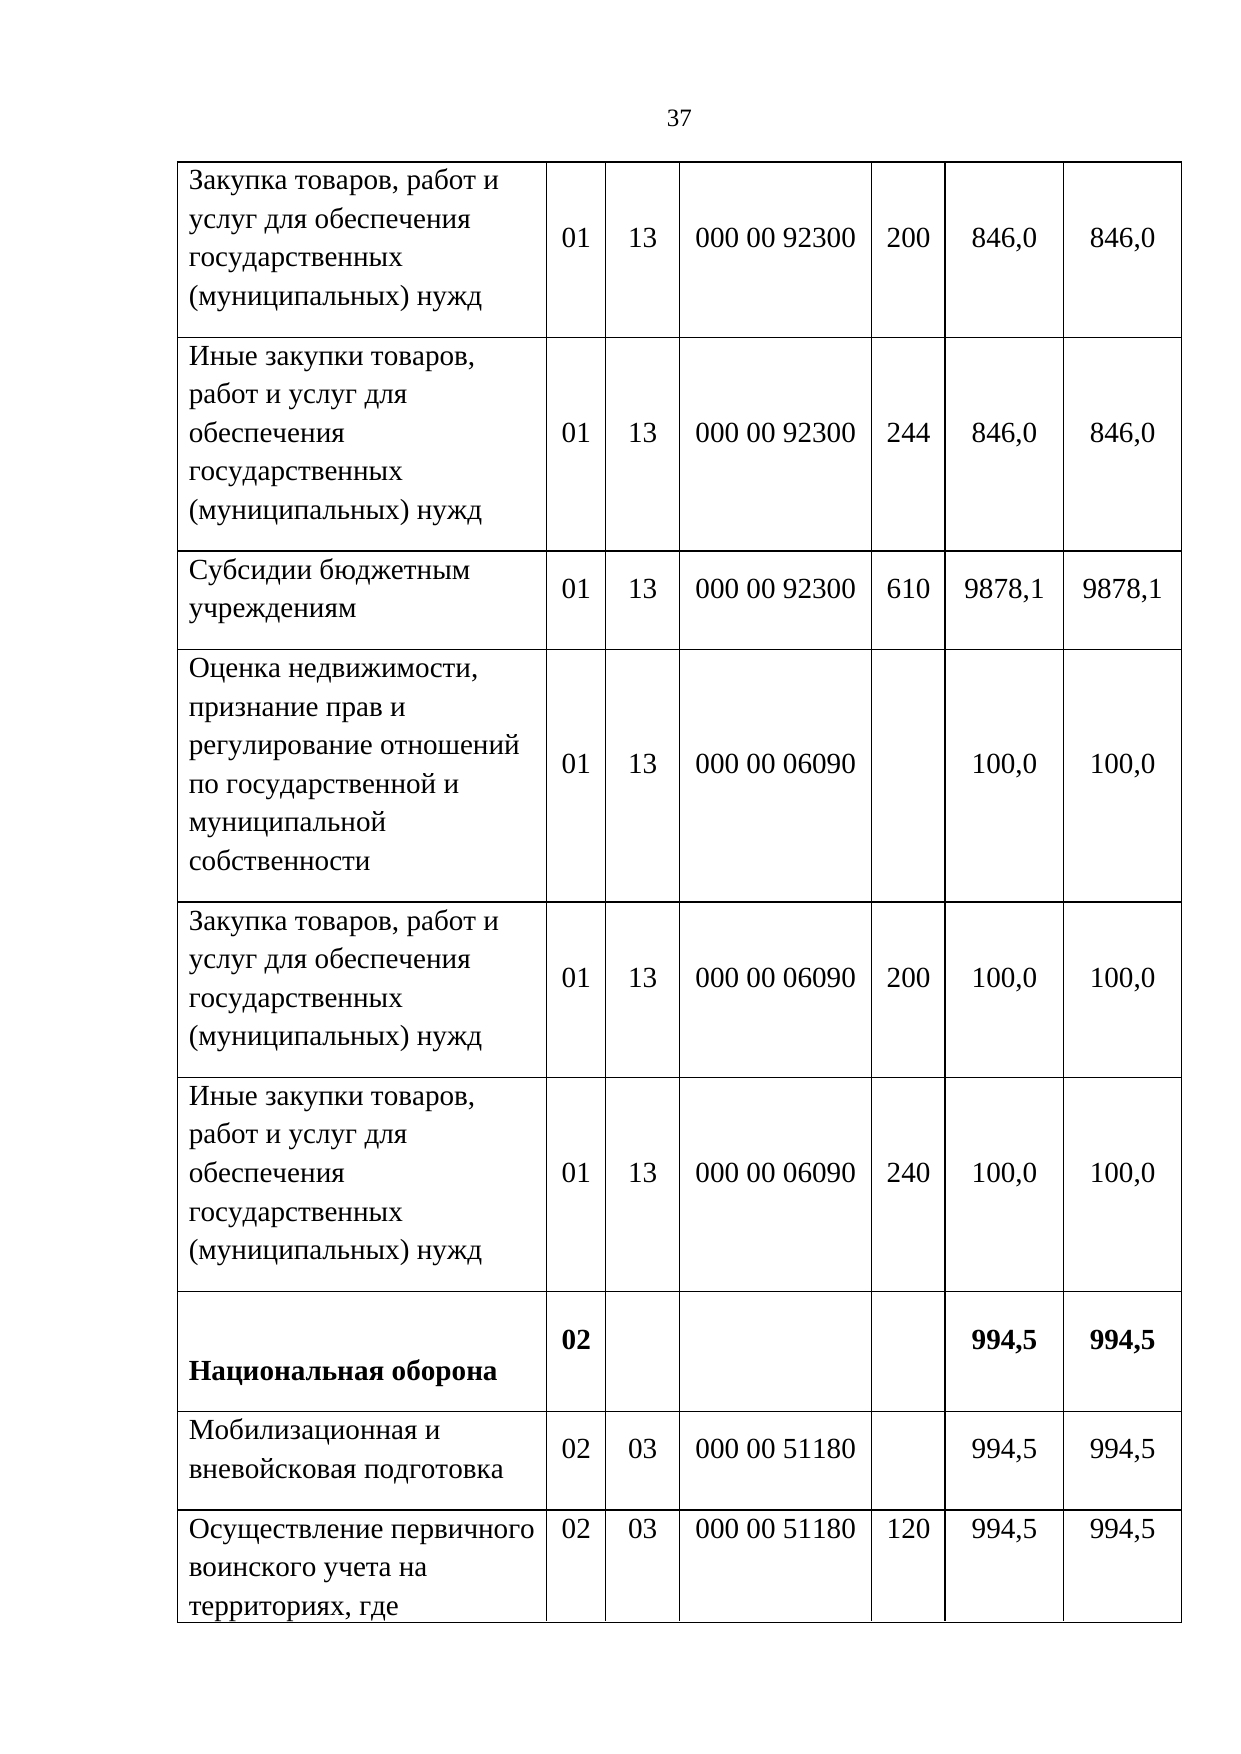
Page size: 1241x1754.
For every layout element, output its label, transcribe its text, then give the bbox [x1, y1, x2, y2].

table_cell 610 [872, 552, 944, 649]
table_cell 000 00 06090 [680, 1078, 871, 1291]
table_cell 100,0 [1064, 650, 1181, 901]
table_cell 01 [547, 903, 605, 1077]
table_cell 994,5 [1064, 1412, 1181, 1509]
table_cell [872, 1292, 944, 1411]
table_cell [178, 1511, 546, 1621]
table_cell 01 [547, 552, 605, 649]
table_cell Национальная оборона [178, 1292, 546, 1411]
table_cell [872, 650, 944, 901]
table_cell 000 00 92300 [680, 163, 871, 336]
table_cell 01 [547, 338, 605, 550]
table_cell 000 00 06090 [680, 903, 871, 1077]
table_cell 120 [872, 1511, 944, 1621]
table_cell 03 [606, 1511, 679, 1621]
table_cell [680, 1292, 871, 1411]
table_cell 244 [872, 338, 944, 550]
table_cell 846,0 [946, 338, 1063, 550]
table_cell Иные закупки товаров, работ и услуг для обеспечения государственных (муниципальных) нужд [178, 1078, 546, 1291]
table_cell 000 00 92300 [680, 338, 871, 550]
table_cell Субсидии бюджетным учреждениям [178, 552, 546, 649]
table_cell [872, 1412, 944, 1509]
table_cell 13 [606, 552, 679, 649]
table_cell 9878,1 [1064, 552, 1181, 649]
table_cell 13 [606, 1078, 679, 1291]
table_cell 994,5 [946, 1511, 1063, 1621]
table_cell Оценка недвижимости, признание прав и регулирование отношений по государственной и муниципальной собственности [178, 650, 546, 901]
table_cell 100,0 [1064, 903, 1181, 1077]
table_cell 01 [547, 163, 605, 336]
table_cell 000 00 51180 [680, 1412, 871, 1509]
table_cell [606, 1292, 679, 1411]
table_cell 100,0 [1064, 1078, 1181, 1291]
table_cell 13 [606, 338, 679, 550]
table_cell 240 [872, 1078, 944, 1291]
table_cell 846,0 [946, 163, 1063, 336]
table_cell 000 00 92300 [680, 552, 871, 649]
table_cell 01 [547, 1078, 605, 1291]
table_cell 9878,1 [946, 552, 1063, 649]
table_cell 000 00 51180 [680, 1511, 871, 1621]
table_cell 01 [547, 650, 605, 901]
table_cell 02 [547, 1292, 605, 1411]
table_cell 03 [606, 1412, 679, 1509]
table_cell 846,0 [1064, 338, 1181, 550]
table_cell 100,0 [946, 650, 1063, 901]
table_cell 994,5 [946, 1412, 1063, 1509]
table_cell 994,5 [946, 1292, 1063, 1411]
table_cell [178, 338, 546, 550]
table_cell 994,5 [1064, 1292, 1181, 1411]
table_cell 02 [547, 1511, 605, 1621]
table_cell 13 [606, 650, 679, 901]
table_cell 100,0 [946, 1078, 1063, 1291]
table_cell 13 [606, 163, 679, 336]
table_cell 000 00 06090 [680, 650, 871, 901]
table_cell Мобилизационная и вневойсковая подготовка [178, 1412, 546, 1509]
table_cell 02 [547, 1412, 605, 1509]
table_cell 994,5 [1064, 1511, 1181, 1621]
table_cell 200 [872, 903, 944, 1077]
table_cell 200 [872, 163, 944, 336]
table_cell 100,0 [946, 903, 1063, 1077]
table_cell Закупка товаров, работ и услуг для обеспечения государственных (муниципальных) нужд [178, 163, 546, 336]
table_cell 846,0 [1064, 163, 1181, 336]
table_cell Закупка товаров, работ и услуг для обеспечения государственных (муниципальных) нужд [178, 903, 546, 1077]
table_cell 13 [606, 903, 679, 1077]
